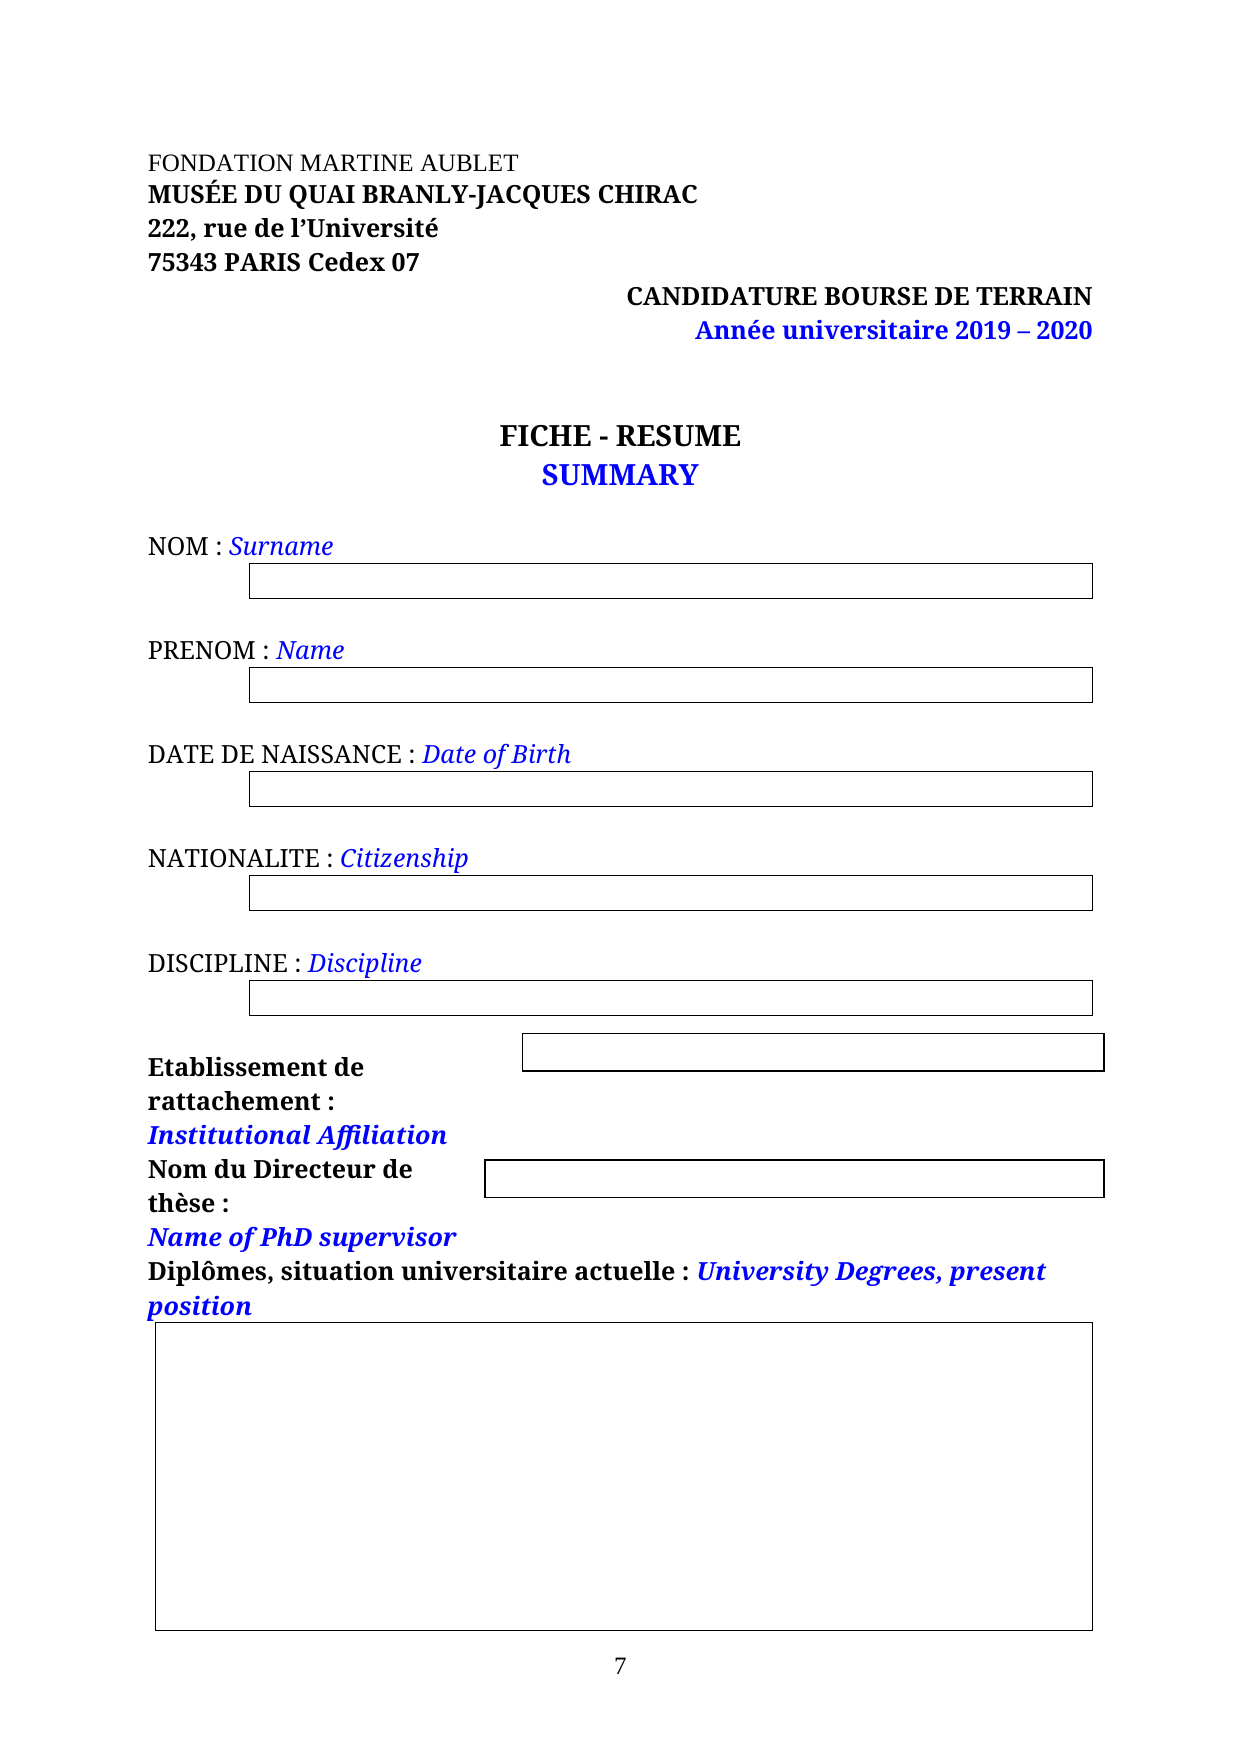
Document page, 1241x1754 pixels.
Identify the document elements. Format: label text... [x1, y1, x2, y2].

table_header [250, 981, 1092, 1014]
text 222, rue de l’Université [148, 211, 1092, 244]
text NATIONALITE : Citizenship [148, 841, 1092, 875]
subtitle SUMMARY [148, 454, 1092, 494]
text CANDIDATURE BOURSE DE TERRAIN [148, 279, 1092, 313]
table_header [250, 772, 1092, 806]
table_header [156, 1323, 1092, 1630]
text DISCIPLINE : Discipline [148, 945, 1092, 979]
table_header [250, 668, 1092, 702]
text Etablissement de rattachement : [148, 1050, 1092, 1118]
text PRENOM : Name [148, 633, 1092, 667]
text DATE DE NAISSANCE : Date of Birth [148, 737, 1092, 771]
text Diplômes, situation universitaire actuelle : University Degrees, present position [148, 1254, 1092, 1322]
subtitle MUSÉE DU QUAI BRANLY-JACQUES CHIRAC [148, 176, 1092, 211]
table_header [250, 876, 1092, 910]
subtitle FICHE - RESUME [148, 415, 1092, 454]
text 75343 PARIS Cedex 07 [148, 244, 1092, 279]
text Name of PhD supervisor [148, 1220, 1092, 1254]
text Année universitaire 2019 – 2020 [148, 313, 1092, 347]
table_header [250, 564, 1092, 597]
text Institutional Affiliation [148, 1118, 1092, 1152]
text NOM : Surname [148, 528, 1092, 562]
text Nom du Directeur de thèse : [148, 1152, 1092, 1220]
